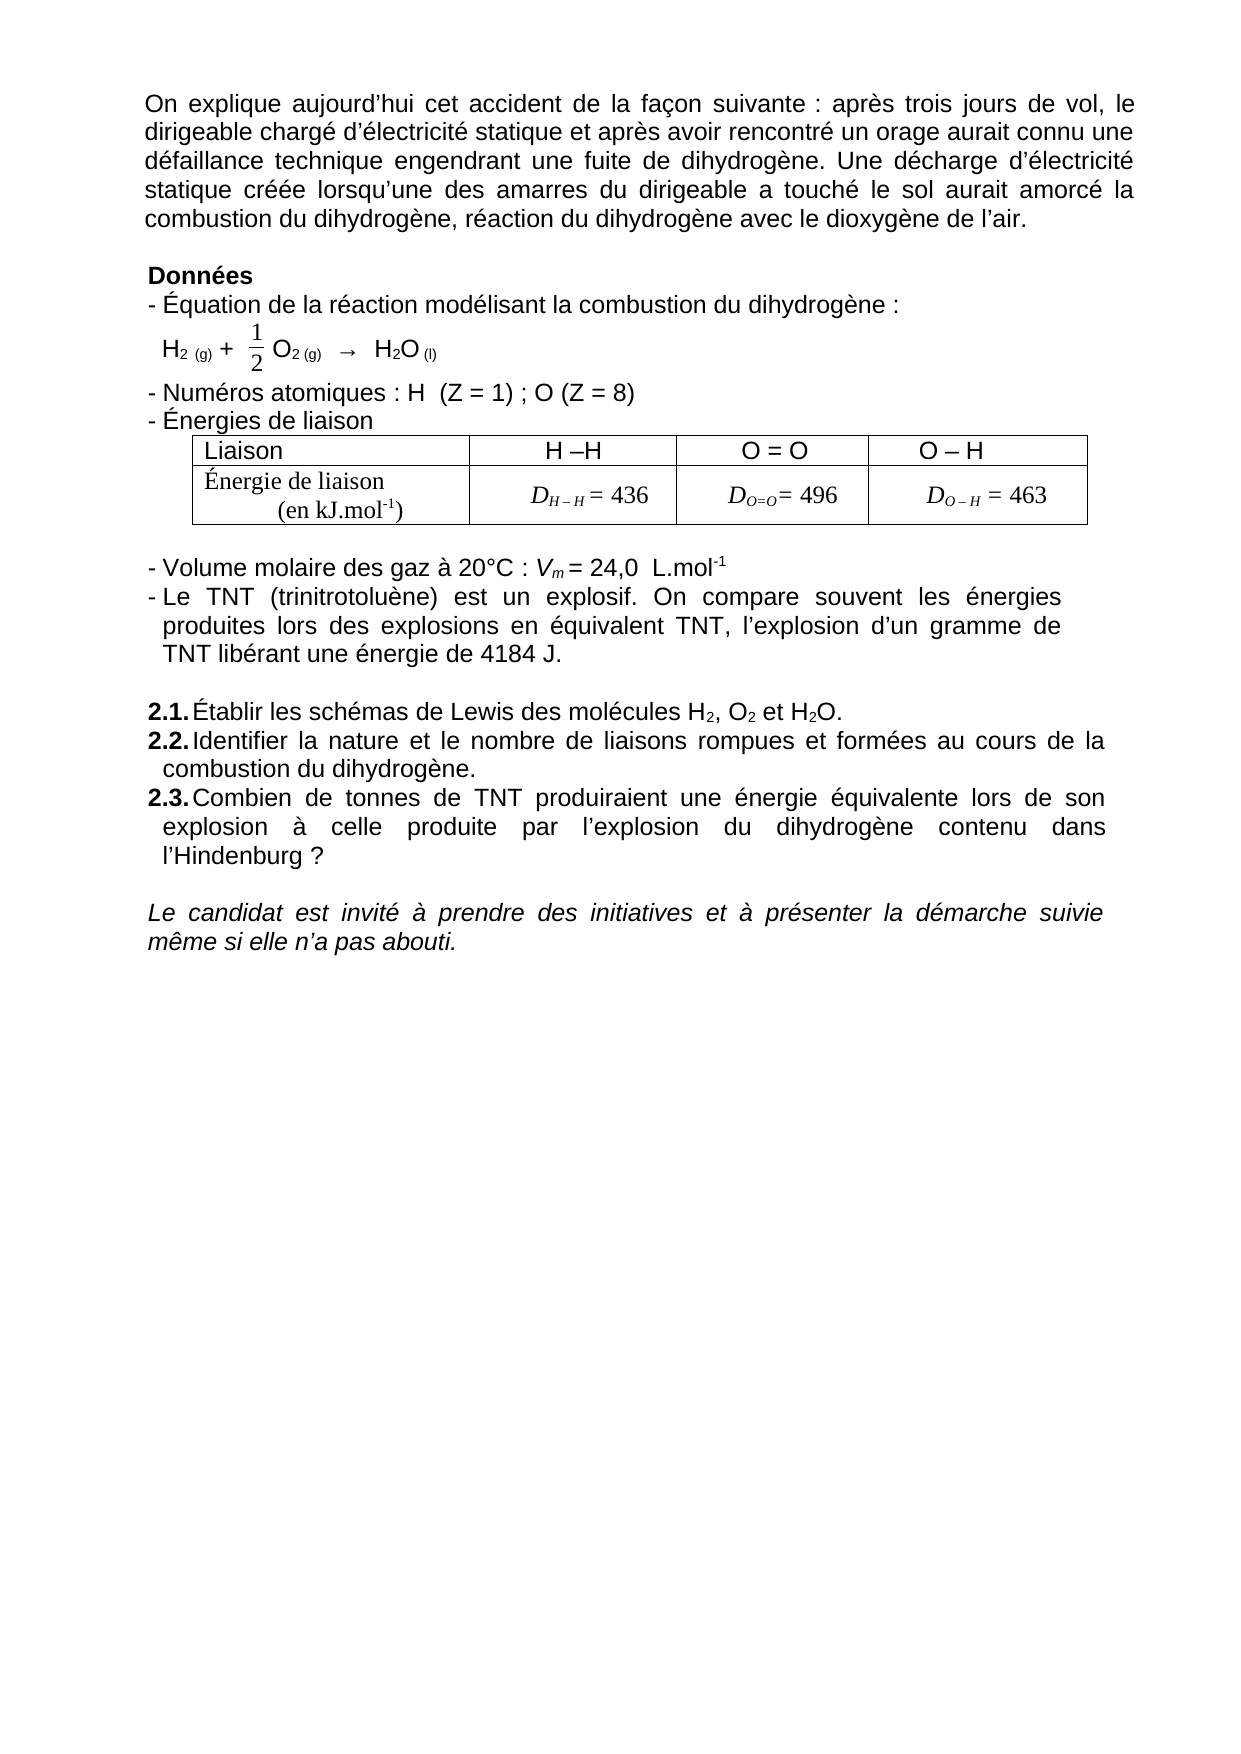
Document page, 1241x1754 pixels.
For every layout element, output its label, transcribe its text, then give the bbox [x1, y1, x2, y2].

text Données [89, 261, 1063, 290]
table_header O = O [677, 436, 868, 465]
list Volume molaire des gaz à 20°C : Vm = 24,0 L.mol-1 [148, 553, 1063, 582]
table_header H –H [470, 436, 676, 465]
list Le TNT (trinitrotoluène) est un explosif. On compare souvent les énergies produites lors des explosions en équivalent TNT, l’explosion d’un gramme de TNT libérant une énergie de 4184 J. [148, 582, 1063, 668]
list Identifier la nature et le nombre de liaisons rompues et formées au cours de la combustion du dihydrogène. [148, 726, 1107, 783]
list Numéros atomiques : H (Z = 1) ; O (Z = 8) [148, 378, 1063, 406]
table_cell Énergie de liaison (en kJ.mol-1) [193, 466, 469, 523]
table_cell DH – H = 436 [470, 466, 676, 523]
list Établir les schémas de Lewis des molécules H2, O2 et H2O. [148, 697, 1107, 726]
list Énergies de liaison [148, 406, 1063, 435]
table_cell DO=O= 496 [677, 466, 868, 523]
list Équation de la réaction modélisant la combustion du dihydrogène : [148, 290, 1063, 319]
table_cell DO – H = 463 [869, 466, 1087, 523]
table_header O – H [869, 436, 1087, 465]
text H2 (g) + O2 (g) → H2O (l) [148, 319, 1063, 378]
table_header Liaison [193, 436, 469, 465]
list Combien de tonnes de TNT produiraient une énergie équivalente lors de son explosion à celle produite par l’explosion du dihydrogène contenu dans l’Hindenburg ? [148, 783, 1107, 869]
table_cell On explique aujourd’hui cet accident de la façon suivante : après trois jours de vol, le dirigeable chargé d’électricité statique et après avoir rencontré un orage aurait connu une défaillance technique engendrant une fuite de dihydrogène. Une décharge d’électricité statique créée lorsqu’une des amarres du dirigeable a touché le sol aurait amorcé la combustion du dihydrogène, réaction du dihydrogène avec le dioxygène de l’air. [133, 89, 1147, 261]
text Le candidat est invité à prendre des initiatives et à présenter la démarche suivie même si elle n’a pas abouti. [148, 898, 1107, 956]
